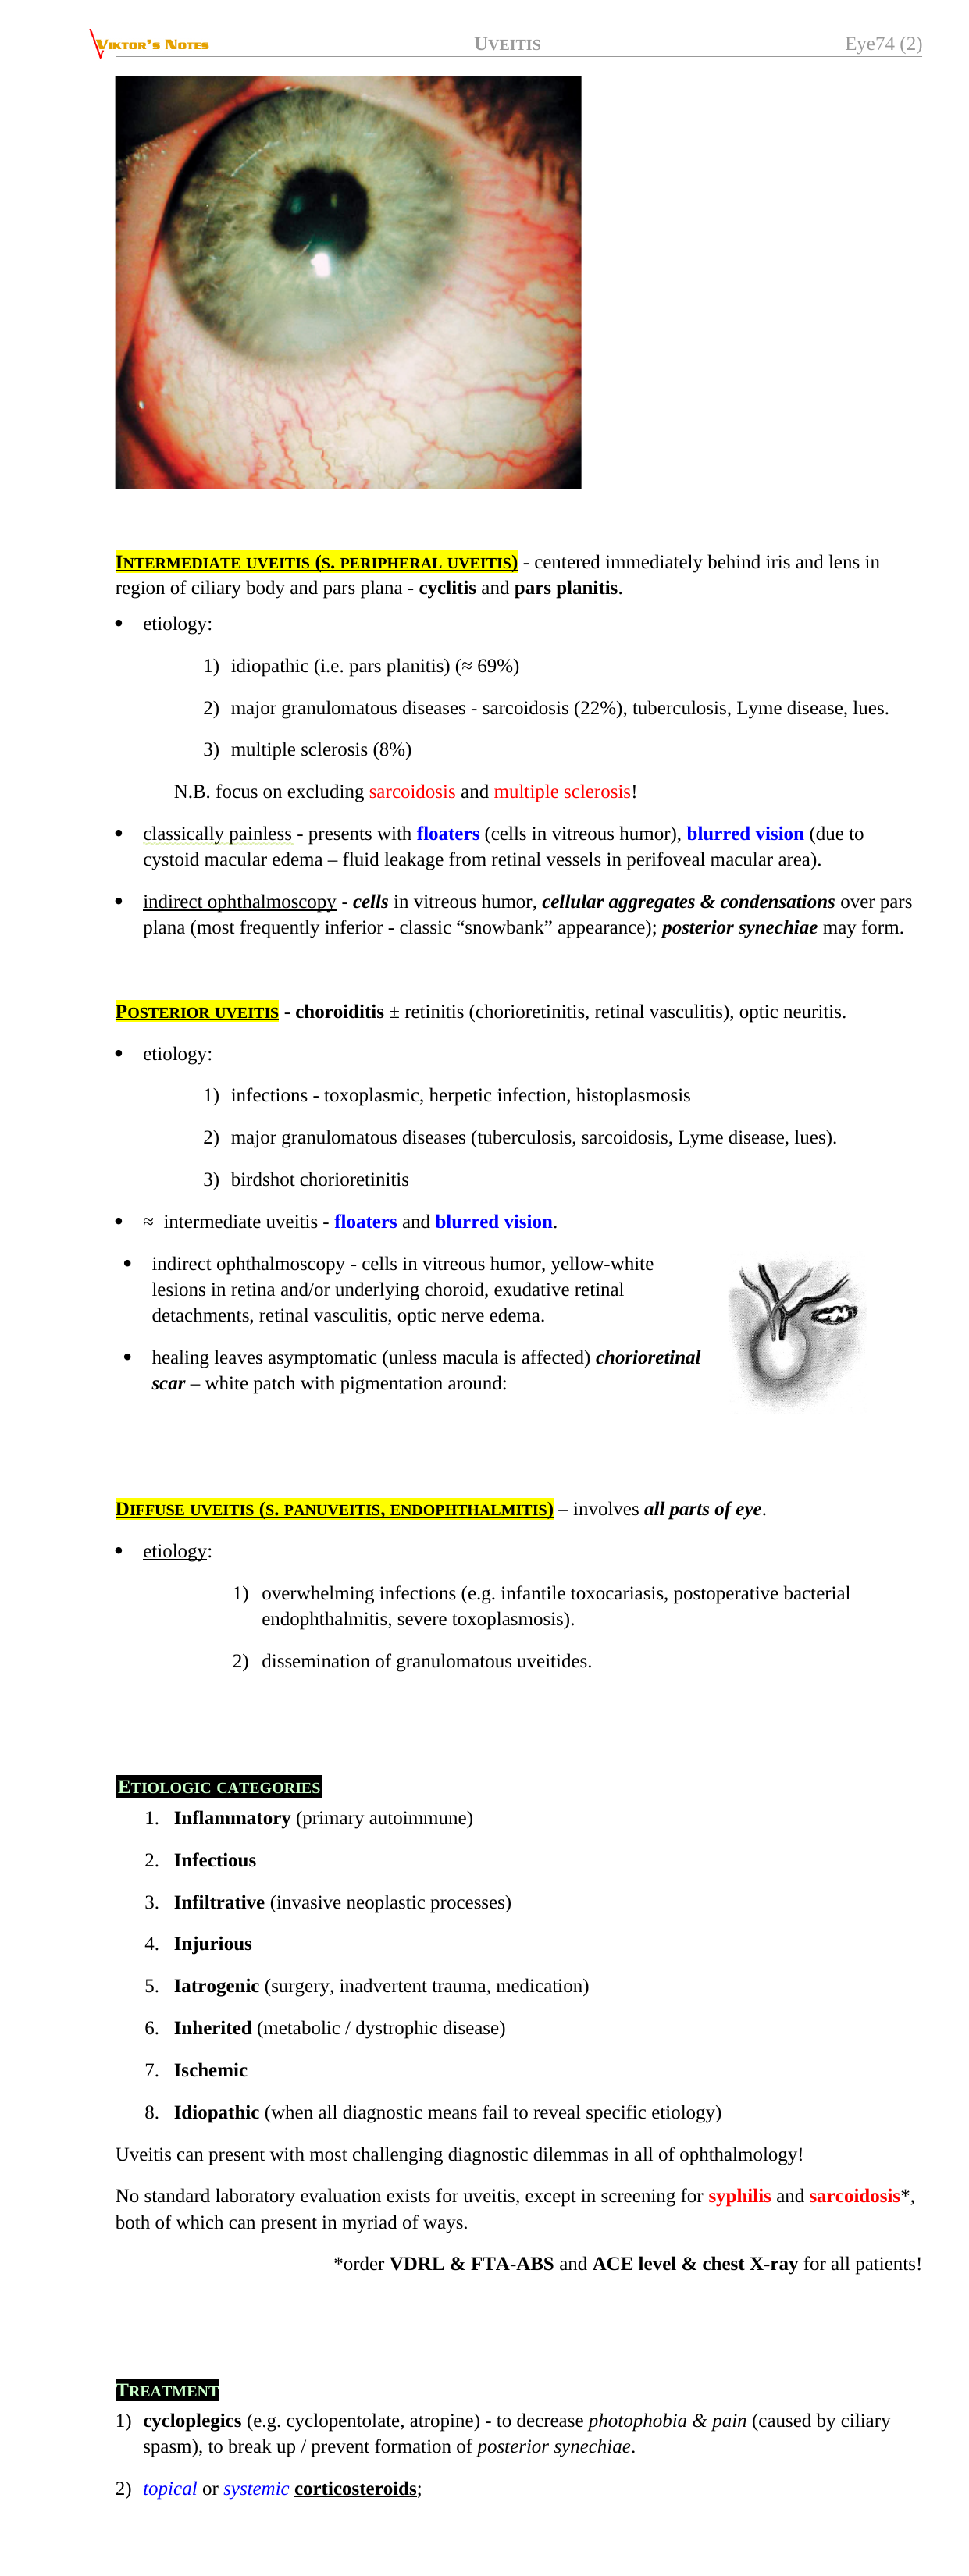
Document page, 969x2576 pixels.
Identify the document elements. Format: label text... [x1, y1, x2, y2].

list topical or systemic corticosteroids; [116, 2477, 922, 2500]
list Ischemic [144, 2058, 922, 2081]
text Intermediate uveitis (s. peripheral uveitis) - centered immediately behind iris and lens in region of ciliary body and pars plana - cyclitis and pars planitis. [116, 550, 922, 599]
list idiopathic (i.e. pars planitis) (≈ 69%) [203, 654, 922, 677]
list major granulomatous diseases - sarcoidosis (22%), tuberculosis, Lyme disease, lues. [203, 696, 922, 718]
picture [87, 29, 210, 61]
picture [728, 1251, 867, 1414]
list etiology: [116, 1539, 922, 1562]
text Treatment [116, 2379, 219, 2401]
list Infiltrative (invasive neoplastic processes) [144, 1891, 922, 1912]
list Iatrogenic (surgery, inadvertent trauma, medication) [144, 1974, 922, 1997]
list Inflammatory (primary autoimmune) [144, 1806, 922, 1829]
table_header indirect ophthalmoscopy - cells in vitreous humor, yellow-white lesions in retina and/or underlying choroid, exudative retinal detachments, retinal vasculitis, optic nerve edema. healing leaves asymptomatic (unless macula is affected) chorioretinal scar – white patch with pigmentation around: [116, 1252, 719, 1455]
list overwhelming infections (e.g. infantile toxocariasis, postoperative bacterial endophthalmitis, severe toxoplasmosis). [233, 1582, 922, 1630]
list Inherited (metabolic / dystrophic disease) [144, 2016, 922, 2039]
text N.B. focus on excluding sarcoidosis and multiple sclerosis! [174, 780, 922, 802]
text Posterior uveitis - choroiditis ± retinitis (chorioretinitis, retinal vasculitis), optic neuritis. [279, 1000, 922, 1022]
list cycloplegics (e.g. cyclopentolate, atropine) - to decrease photophobia & pain (caused by ciliary spasm), to break up / prevent formation of posterior synechiae. [116, 2409, 922, 2457]
list multiple sclerosis (8%) [203, 738, 922, 760]
text *order VDRL & FTA-ABS and ACE level & chest x-ray for all patients! [116, 2252, 922, 2275]
list dissemination of granulomatous uveitides. [233, 1649, 922, 1672]
list ≈ intermediate uveitis - floaters and blurred vision. [116, 1210, 922, 1233]
list Idiopathic (when all diagnostic means fail to reveal specific etiology) [144, 2101, 922, 2122]
table_header [719, 1252, 922, 1455]
list Injurious [144, 1932, 922, 1955]
text Diffuse uveitis (s. panuveitis, endophthalmitis) – involves all parts of eye. [116, 1497, 922, 1520]
text Etiologic categories [116, 1775, 322, 1798]
picture [115, 76, 582, 489]
text Uveitis can present with most challenging diagnostic dilemmas in all of ophthalmology! [116, 2143, 922, 2165]
list classically painless - presents with floaters (cells in vitreous humor), blurred vision (due to cystoid macular edema – fluid leakage from retinal vessels in perifoveal macular area). [116, 822, 922, 870]
list major granulomatous diseases (tuberculosis, sarcoidosis, Lyme disease, lues). [203, 1126, 922, 1148]
text No standard laboratory evaluation exists for uveitis, except in screening for syphilis and sarcoidosis*, both of which can present in myriad of ways. [116, 2184, 922, 2233]
list etiology: [116, 1042, 922, 1064]
list infections - toxoplasmic, herpetic infection, histoplasmosis [203, 1083, 922, 1106]
list Infectious [144, 1848, 922, 1870]
list indirect ophthalmoscopy - cells in vitreous humor, cellular aggregates & condensations over pars plana (most frequently inferior - classic “snowbank” appearance); posterior synechiae may form. [116, 890, 922, 938]
list etiology: [116, 612, 922, 635]
list birdshot chorioretinitis [203, 1168, 922, 1190]
